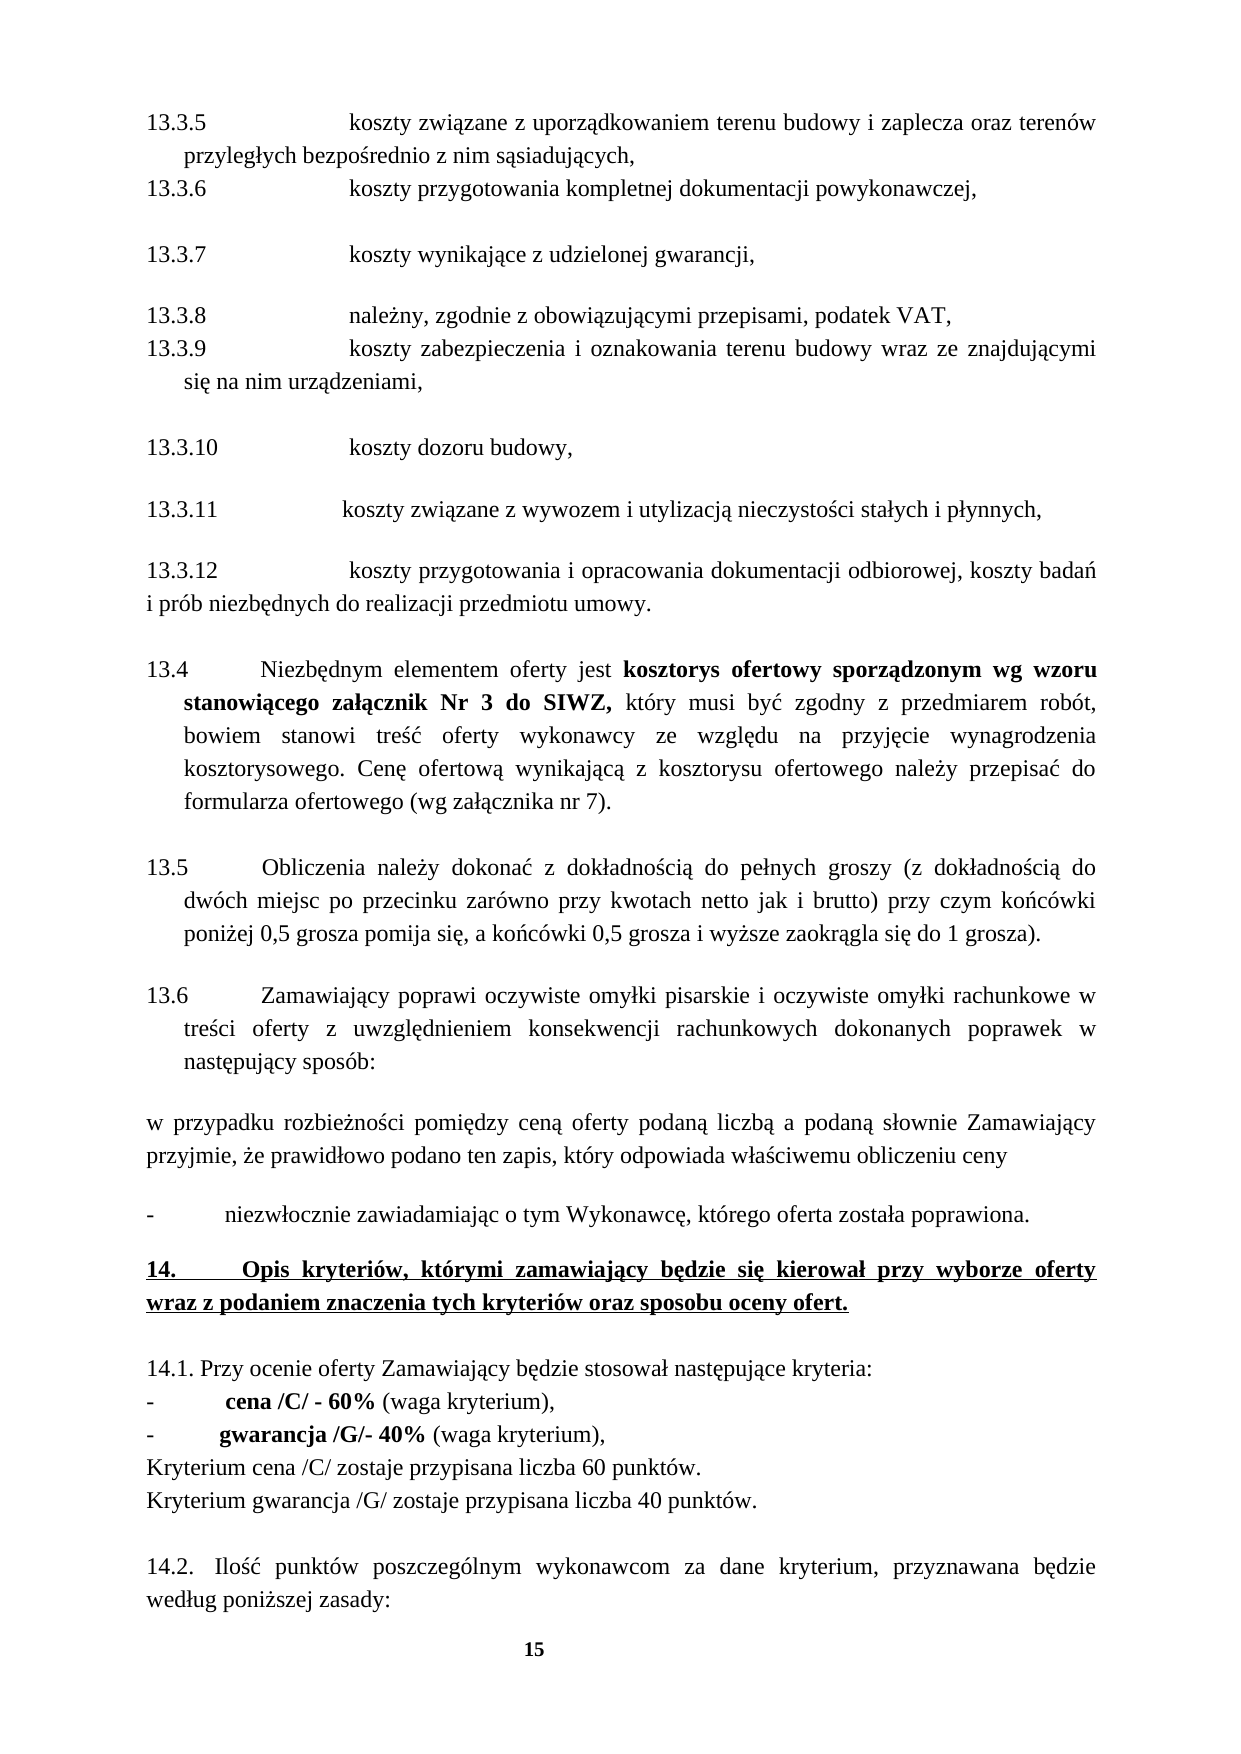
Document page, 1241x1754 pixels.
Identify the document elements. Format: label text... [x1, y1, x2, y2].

list należny, zgodnie z obowiązującymi przepisami, podatek VAT, [146, 297, 1097, 330]
list Obliczenia należy dokonać z dokładnością do pełnych groszy (z dokładnością do dwóch miejsc po przecinku zarówno przy kwotach netto jak i brutto) przy czym końcówki poniżej 0,5 grosza pomija się, a końcówki 0,5 grosza i wyższe zaokrągla się do 1 grosza). [146, 849, 1097, 948]
text Kryterium cena /C/ zostaje przypisana liczba 60 punktów. [146, 1449, 1097, 1482]
list gwarancja /G/- 40% (waga kryterium), [146, 1416, 1097, 1449]
list koszty przygotowania kompletnej dokumentacji powykonawczej, [146, 170, 1097, 203]
list Opis kryteriów, którymi zamawiający będzie się kierował przy wyborze oferty wraz z podaniem znaczenia tych kryteriów oraz sposobu oceny ofert. [146, 1280, 1097, 1317]
list Zamawiający poprawi oczywiste omyłki pisarskie i oczywiste omyłki rachunkowe w treści oferty z uwzględnieniem konsekwencji rachunkowych dokonanych poprawek w następujący sposób: [146, 977, 1097, 1076]
list koszty dozoru budowy, [146, 429, 1097, 462]
text w przypadku rozbieżności pomiędzy ceną oferty podaną liczbą a podaną słownie Zamawiający przyjmie, że prawidłowo podano ten zapis, który odpowiada właściwemu obliczeniu ceny [146, 1104, 1097, 1170]
list koszty zabezpieczenia i oznakowania terenu budowy wraz ze znajdującymi się na nim urządzeniami, [146, 330, 1097, 396]
list cena /C/ - 60% (waga kryterium), [146, 1383, 1097, 1416]
list niezwłocznie zawiadamiając o tym Wykonawcę, którego oferta została poprawiona. [146, 1203, 1097, 1227]
text Kryterium gwarancja /G/ zostaje przypisana liczba 40 punktów. [146, 1482, 1097, 1515]
list koszty związane z wywozem i utylizacją nieczystości stałych i płynnych, [146, 491, 1097, 524]
list koszty związane z uporządkowaniem terenu budowy i zaplecza oraz terenów przyległych bezpośrednio z nim sąsiadujących, [146, 104, 1097, 170]
list Niezbędnym elementem oferty jest kosztorys ofertowy sporządzonym wg wzoru stanowiącego załącznik Nr 3 do SIWZ, który musi być zgodny z przedmiarem robót, bowiem stanowi treść oferty wykonawcy ze względu na przyjęcie wynagrodzenia kosztorysowego. Cenę ofertową wynikającą z kosztorysu ofertowego należy przepisać do formularza ofertowego (wg załącznika nr 7). [146, 651, 1097, 816]
list Ilość punktów poszczególnym wykonawcom za dane kryterium, przyznawana będzie według poniższej zasady: [146, 1548, 1097, 1614]
list Przy ocenie oferty Zamawiający będzie stosował następujące kryteria: [146, 1350, 1097, 1383]
list koszty wynikające z udzielonej gwarancji, [146, 236, 1097, 269]
list Opis kryteriów, którymi zamawiający będzie się kierował przy wyborze oferty wraz z podaniem znaczenia tych kryteriów oraz sposobu oceny ofert. [146, 1251, 1097, 1279]
list koszty przygotowania i opracowania dokumentacji odbiorowej, koszty badań i prób niezbędnych do realizacji przedmiotu umowy. [146, 552, 1097, 618]
